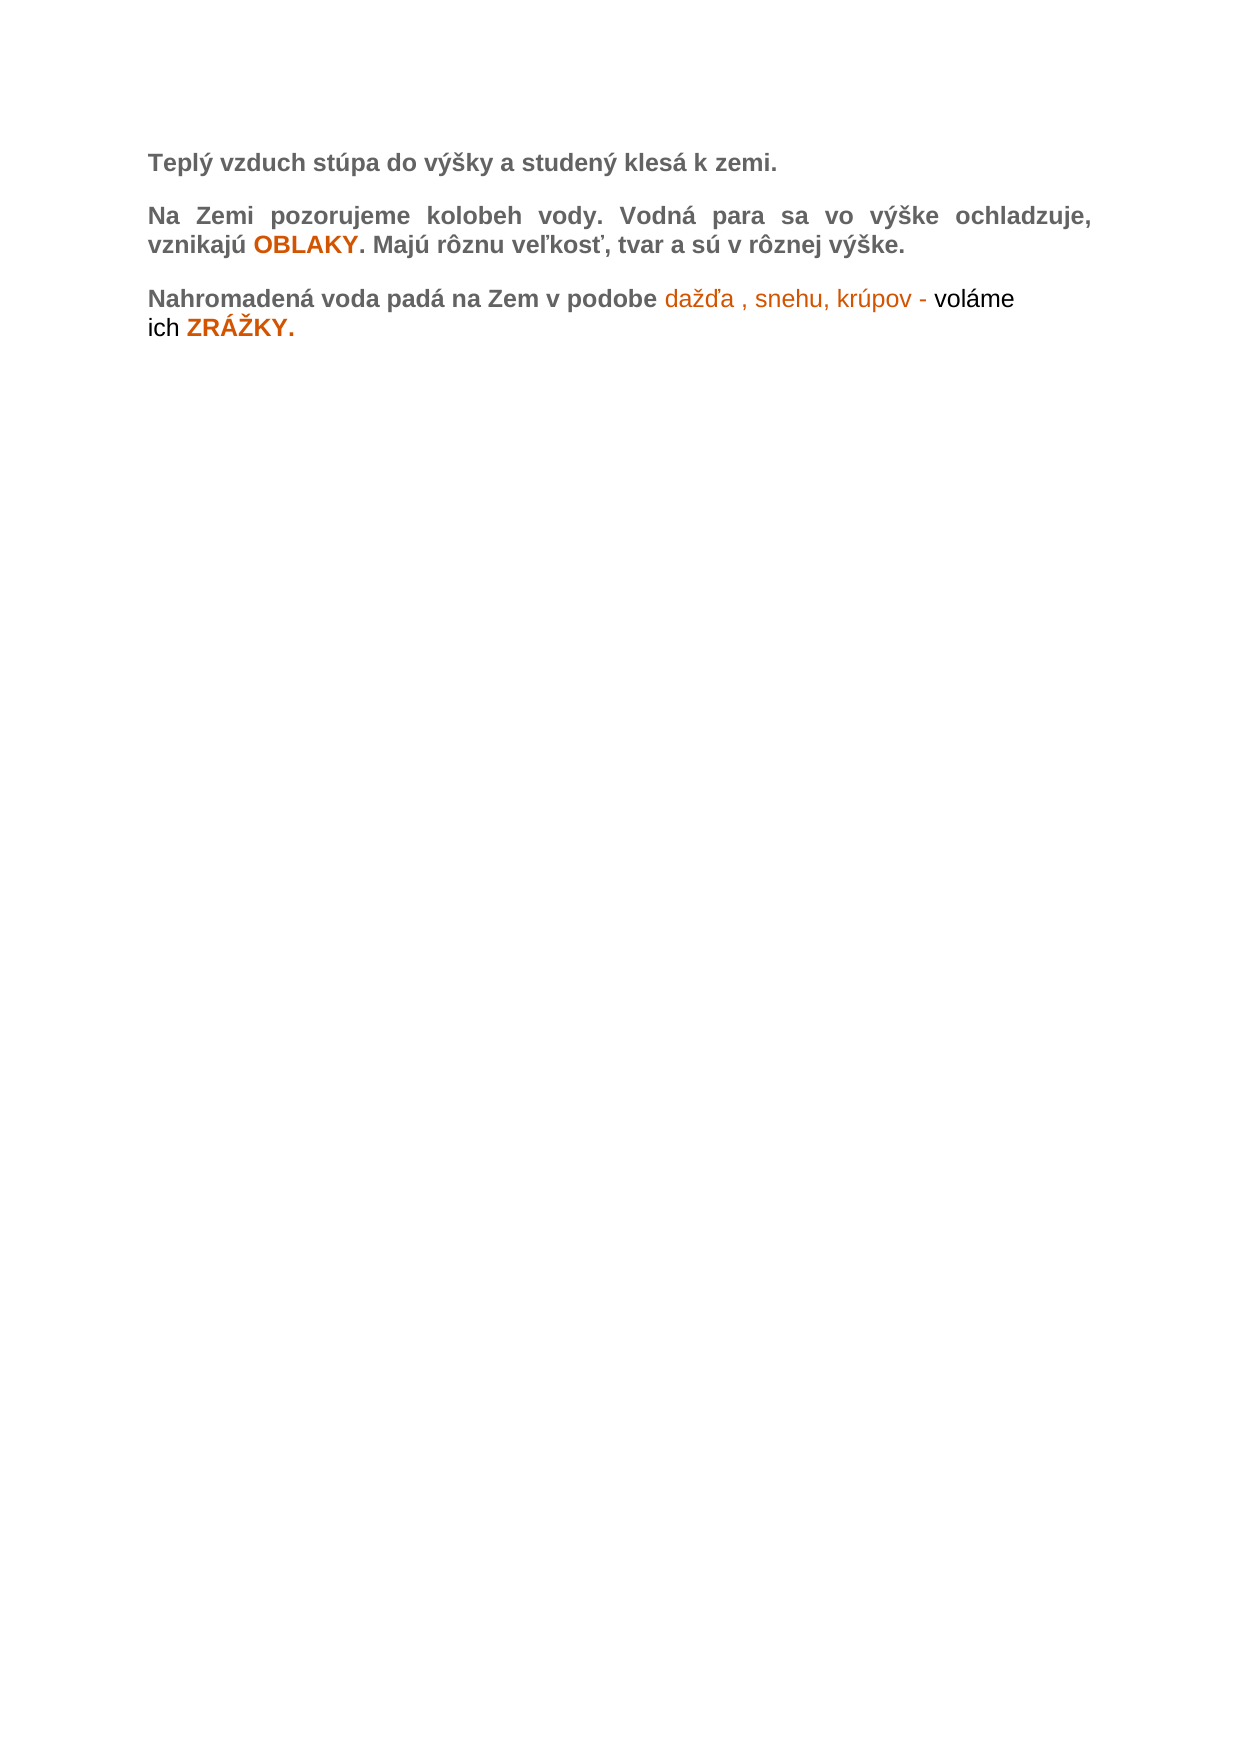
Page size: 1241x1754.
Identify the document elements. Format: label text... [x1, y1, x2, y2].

text Nahromadená voda padá na Zem v podobe dažďa , snehu, krúpov - voláme ich ZRÁŽKY. [148, 284, 1093, 341]
text Na Zemi pozorujeme kolobeh vody. Vodná para sa vo výške ochladzuje, vznikajú OBLAKY. Majú rôznu veľkosť, tvar a sú v rôznej výške. [148, 201, 1093, 259]
text Teplý vzduch stúpa do výšky a studený klesá k zemi. [148, 148, 1093, 176]
